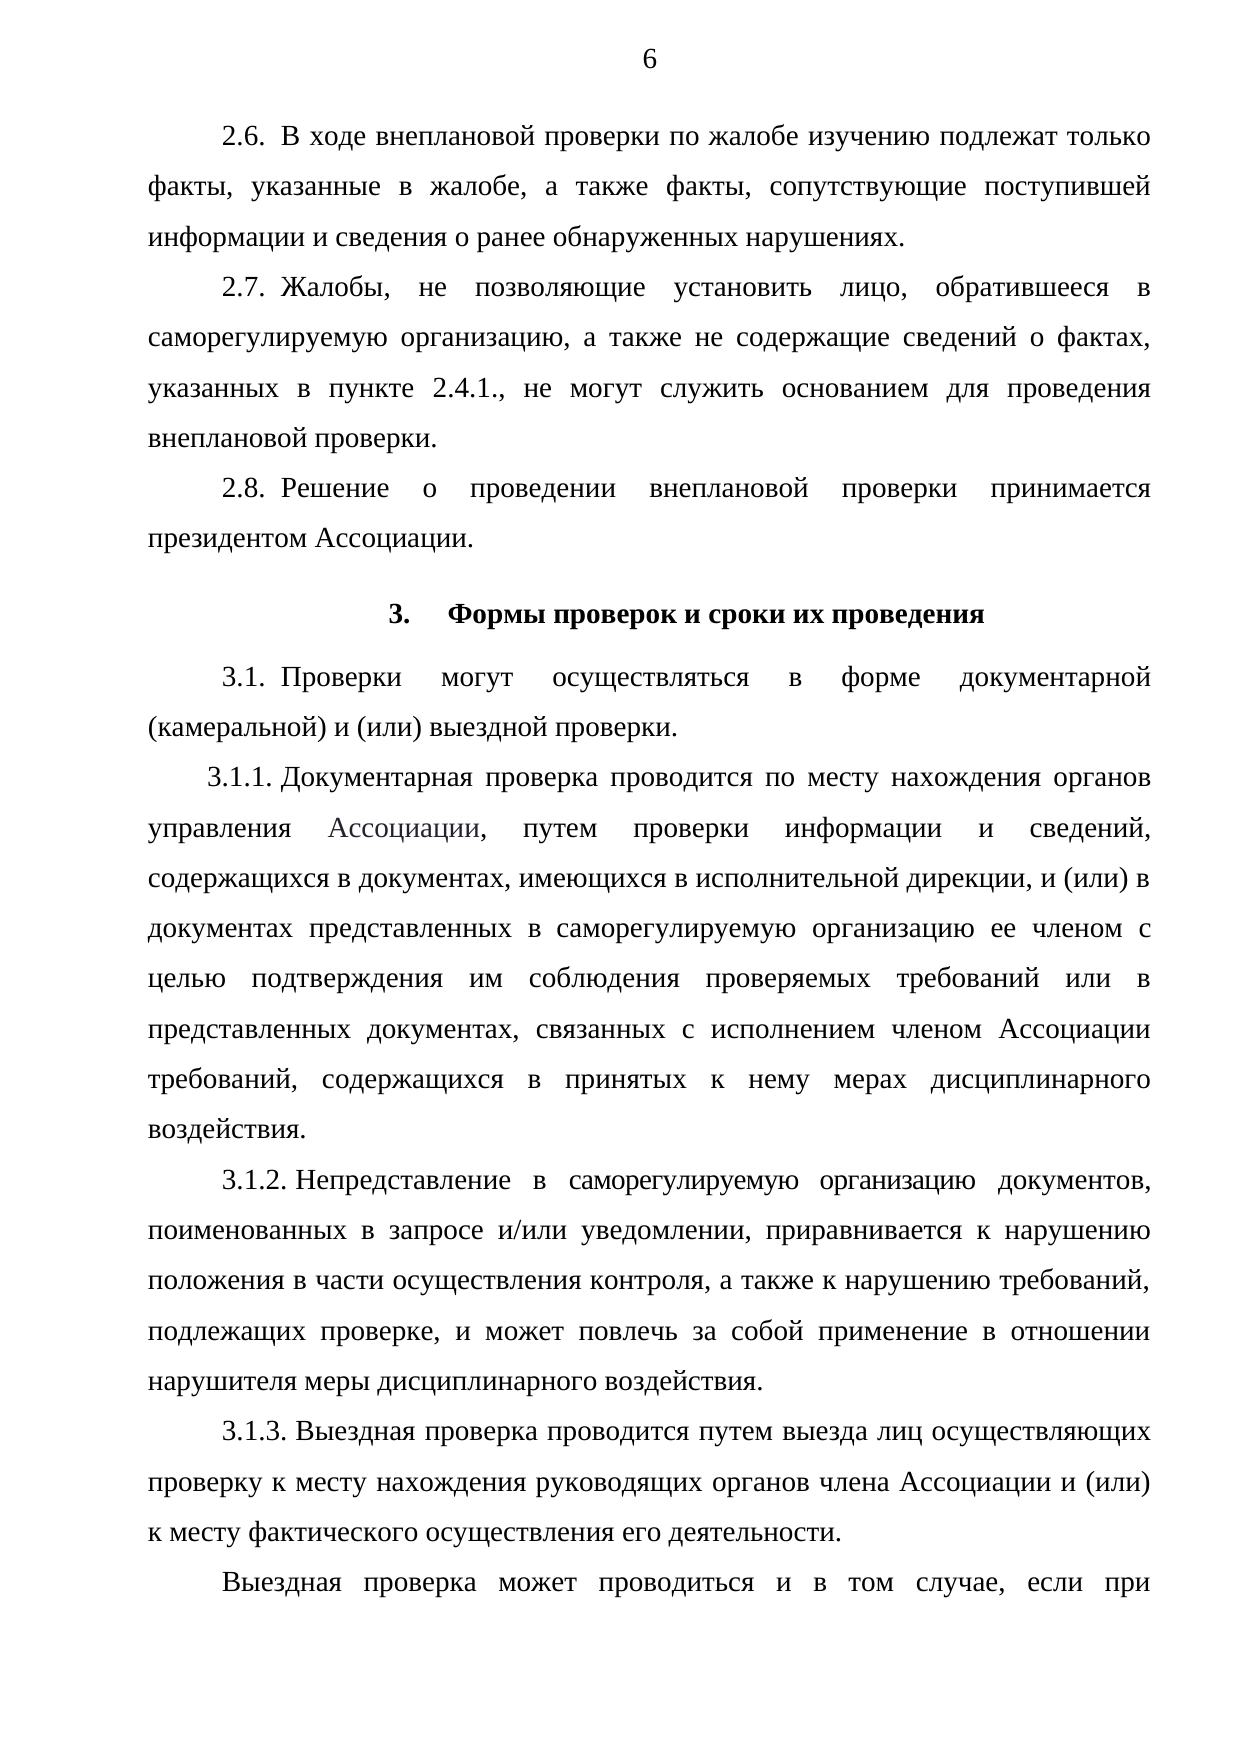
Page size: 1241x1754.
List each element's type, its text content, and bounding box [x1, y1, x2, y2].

list Выездная проверка проводится путем выезда лиц осуществляющих проверку к месту нахождения руководящих органов члена Ассоциации и (или) к месту фактического осуществления его деятельности. [148, 1413, 1152, 1548]
list Жалобы, не позволяющие установить лицо, обратившееся в саморегулируемую организацию, а также не содержащие сведений о фактах, указанных в пункте 2.4.1., не могут служить основанием для проведения внеплановой проверки. [148, 269, 1152, 453]
list Непредставление в саморегулируемую организацию документов, поименованных в запросе и/или уведомлении, приравнивается к нарушению положения в части осуществления контроля, а также к нарушению требований, подлежащих проверке, и может повлечь за собой применение в отношении нарушителя меры дисциплинарного воздействия. [148, 1162, 1152, 1397]
list Решение о проведении внеплановой проверки принимается президентом Ассоциации. [148, 470, 1152, 554]
list В ходе внеплановой проверки по жалобе изучению подлежат только факты, указанные в жалобе, а также факты, сопутствующие поступившей информации и сведения о ранее обнаруженных нарушениях. [148, 118, 1152, 252]
list Документарная проверка проводится по месту нахождения органов управления Ассоциации, путем проверки информации и сведений, содержащихся в документах, имеющихся в исполнительной дирекции, и (или) в документах представленных в саморегулируемую организацию ее членом с целью подтверждения им соблюдения проверяемых требований или в представленных документах, связанных с исполнением членом Ассоциации требований, содержащихся в принятых к нему мерах дисциплинарного воздействия. [148, 759, 1152, 1145]
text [148, 1564, 1152, 1598]
list Проверки могут осуществляться в форме документарной (камеральной) и (или) выездной проверки. [148, 659, 1152, 743]
list Формы проверок и сроки их проведения [222, 596, 1152, 629]
